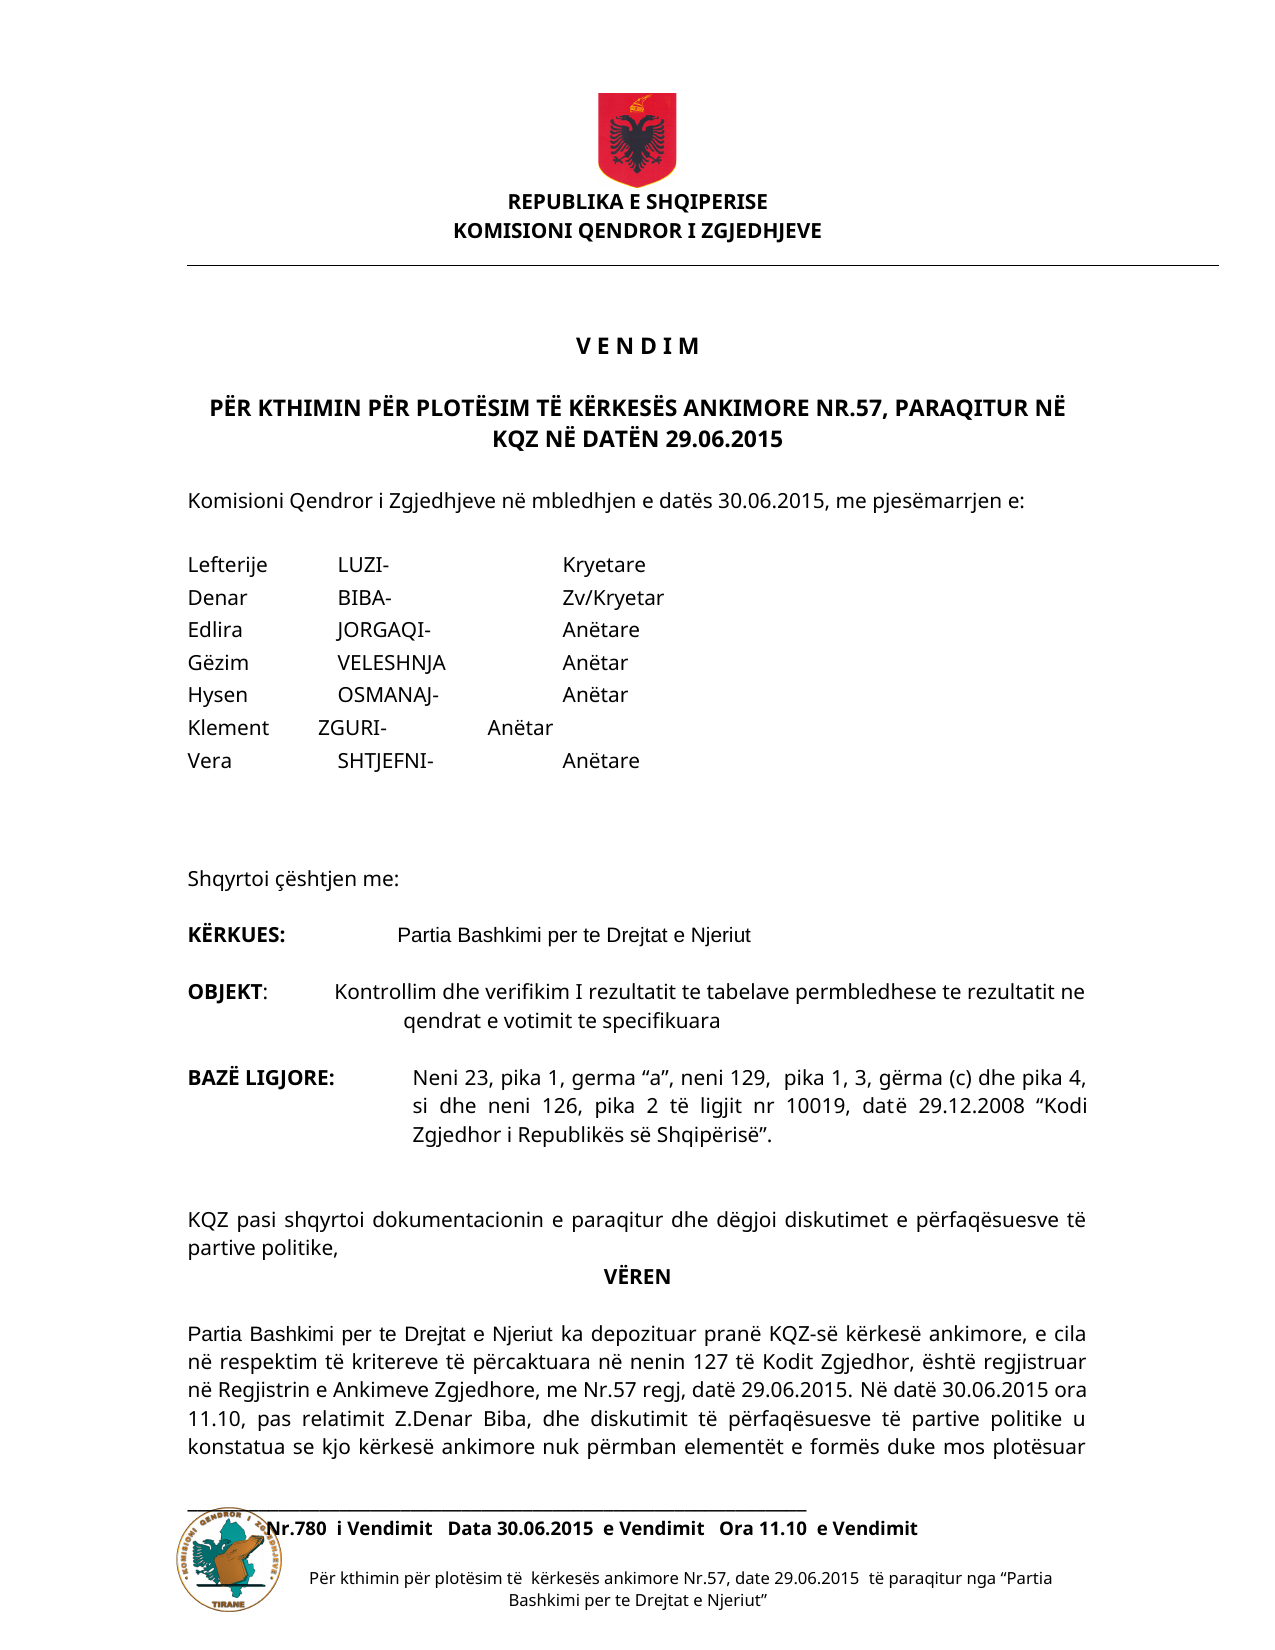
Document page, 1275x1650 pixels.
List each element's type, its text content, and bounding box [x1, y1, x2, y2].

text V E N D I M [187, 329, 1087, 361]
text Shqyrtoi çështjen me: [187, 864, 1087, 892]
text BAZË LIGJORE: Neni 23, pika 1, germa “a”, neni 129, pika 1, 3, gërma (c) dhe pika 4, si dhe neni 126, pika 2 të ligjit nr 10019, datë 29.12.2008 “Kodi Zgjedhor i Republikës së Shqipërisë”. [187, 1063, 1087, 1148]
text KËRKUES: Partia Bashkimi per te Drejtat e Njeriut [187, 921, 1087, 949]
text OBJEKT: Kontrollim dhe verifikim I rezultatit te tabelave permbledhese te rezultatit ne qendrat e votimit te specifikuara [187, 977, 1087, 1034]
text Lefterije LUZI- Kryetare [187, 550, 1087, 579]
picture [598, 93, 677, 188]
text REPUBLIKA E SHQIPERISE [187, 187, 1087, 216]
text Vera SHTJEFNI- Anëtare [187, 746, 1087, 774]
text KQZ pasi shqyrtoi dokumentacionin e paraqitur dhe dëgjoi diskutimet e përfaqësuesve të partive politike, [187, 1205, 1087, 1262]
subtitle VËREN [187, 1262, 1087, 1290]
text Edlira JORGAQI- Anëtare [187, 615, 1087, 644]
text Hysen OSMANAJ- Anëtar [187, 681, 1087, 709]
text Denar BIBA- Zv/Kryetar [187, 583, 1087, 611]
text Komisioni Qendror i Zgjedhjeve në mbledhjen e datës 30.06.2015, me pjesëmarrjen e: [187, 486, 1087, 514]
picture [171, 1503, 285, 1614]
text Gëzim VELESHNJA Anëtar [187, 648, 1087, 676]
text PËR KTHIMIN PËR PLOTËSIM TË KËRKESËS ANKIMORE NR.57, PARAQITUR NË KQZ NË DATËN 29.06.2015 [187, 392, 1087, 454]
text Klement ZGURI- Anëtar [187, 713, 1087, 742]
text KOMISIONI QENDROR I ZGJEDHJEVE [187, 216, 1087, 244]
